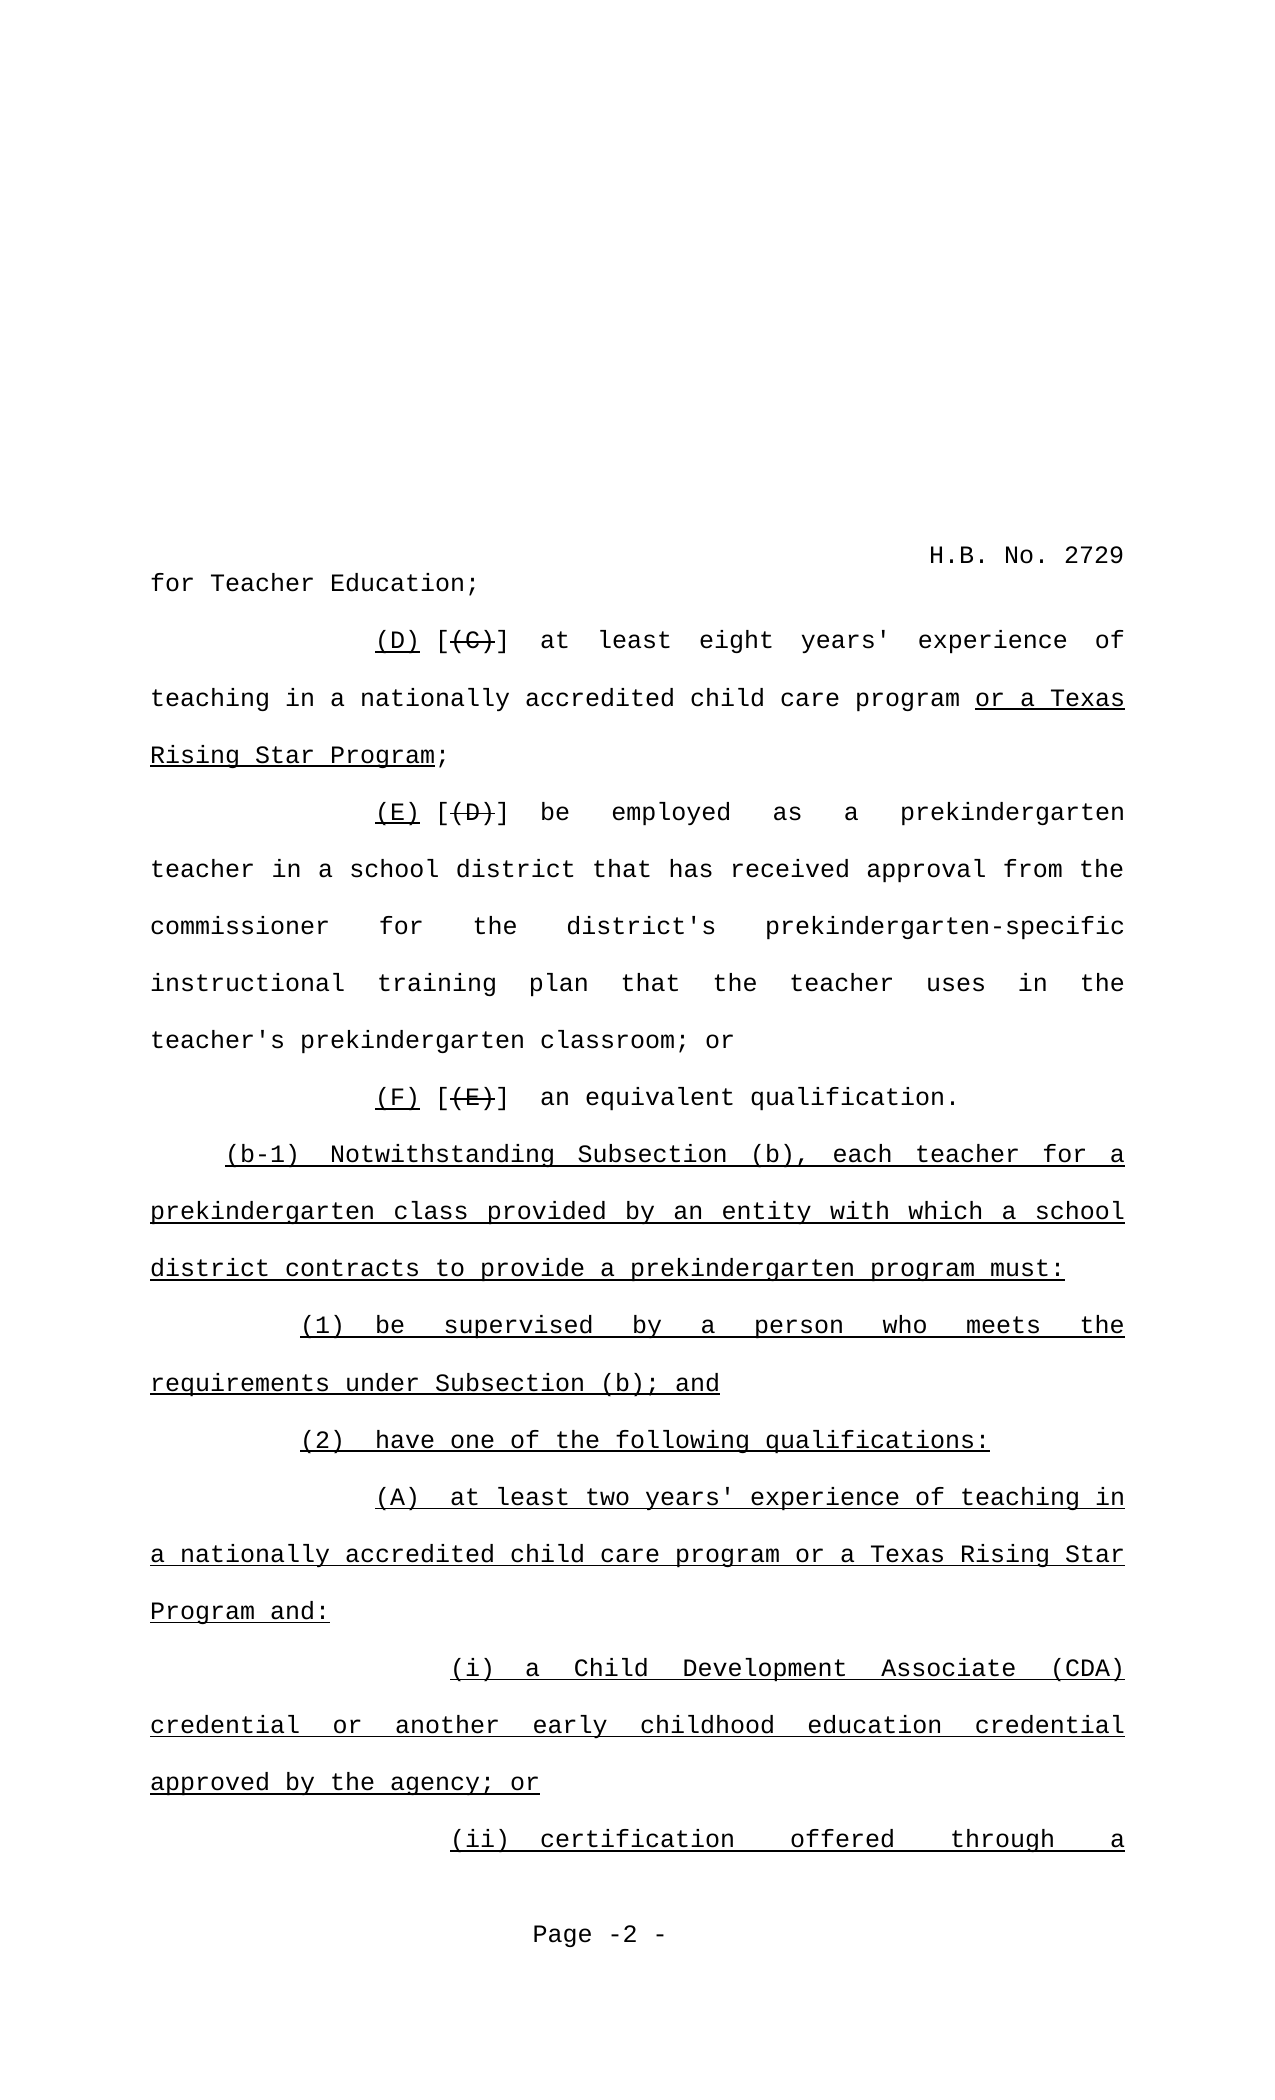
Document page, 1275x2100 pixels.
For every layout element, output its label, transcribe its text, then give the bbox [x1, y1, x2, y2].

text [150, 571, 1125, 599]
text (A) at least two years' experience of teaching in a nationally accredited child care program or a Texas Rising Star Program and: [150, 1566, 1125, 1627]
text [150, 1827, 1125, 1855]
text (1) be supervised by a person who meets the requirements under Subsection (b); and [150, 1313, 1125, 1398]
text (2) have one of the following qualifications: [150, 1427, 1125, 1456]
text (b-1) Notwithstanding Subsection (b), each teacher for a prekindergarten class provided by an entity with which a school district contracts to provide a prekindergarten program must: [150, 1224, 1125, 1284]
text (D) [(C)] at least eight years' experience of teaching in a nationally accredited child care program or a Texas Rising Star Program; [150, 628, 1125, 771]
text (A) at least two years' experience of teaching in a nationally accredited child care program or a Texas Rising Star Program and: [150, 1484, 1125, 1565]
text (E) [(D)] be employed as a prekindergarten teacher in a school district that has received approval from the commissioner for the district's prekindergarten-specific instructional training plan that the teacher uses in the teacher's prekindergarten classroom; or [150, 799, 1125, 1056]
text (i) a Child Development Associate (CDA) credential or another early childhood education credential approved by the agency; or [150, 1737, 1125, 1798]
text (F) [(E)] an equivalent qualification. [150, 1084, 1125, 1113]
text (b-1) Notwithstanding Subsection (b), each teacher for a prekindergarten class provided by an entity with which a school district contracts to provide a prekindergarten program must: [150, 1142, 1125, 1222]
text (i) a Child Development Associate (CDA) credential or another early childhood education credential approved by the agency; or [150, 1655, 1125, 1736]
